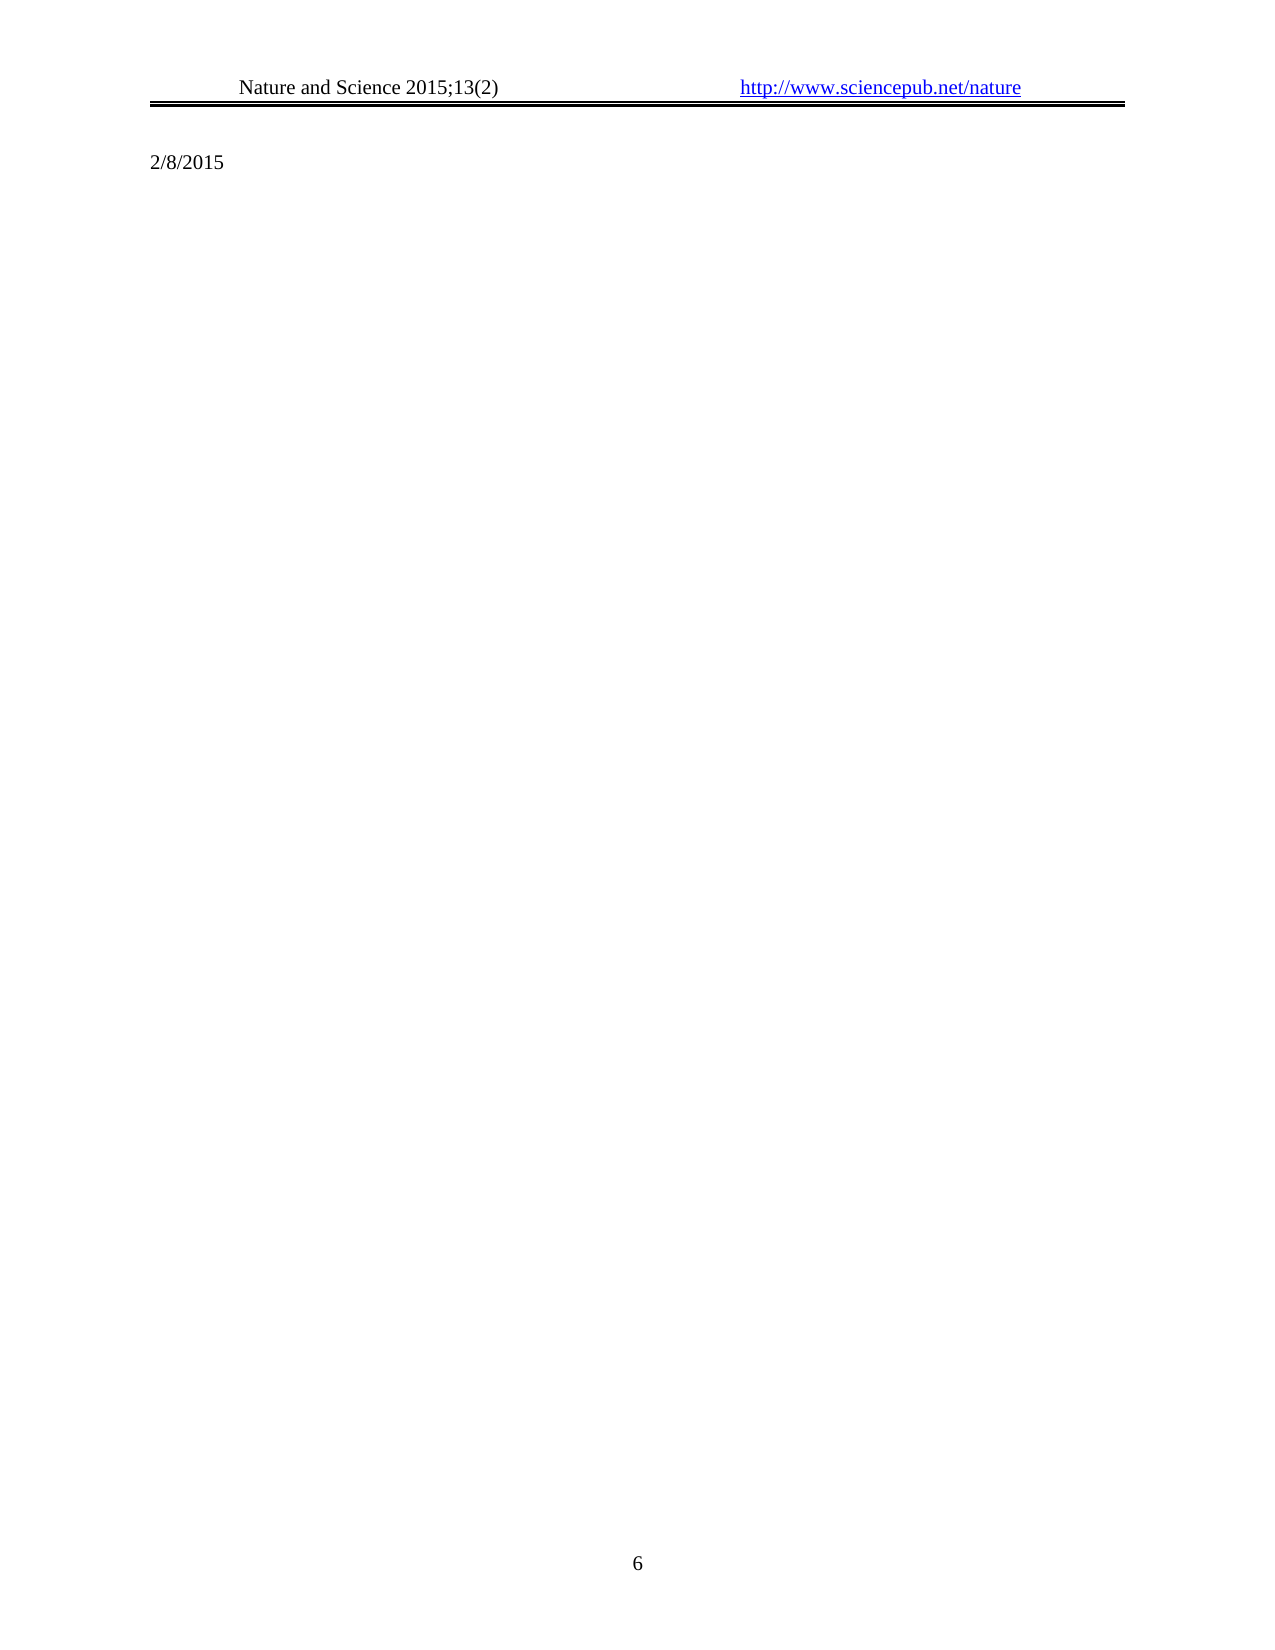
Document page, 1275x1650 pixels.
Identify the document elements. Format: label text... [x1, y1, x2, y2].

text 2/8/2015 [150, 150, 1125, 174]
